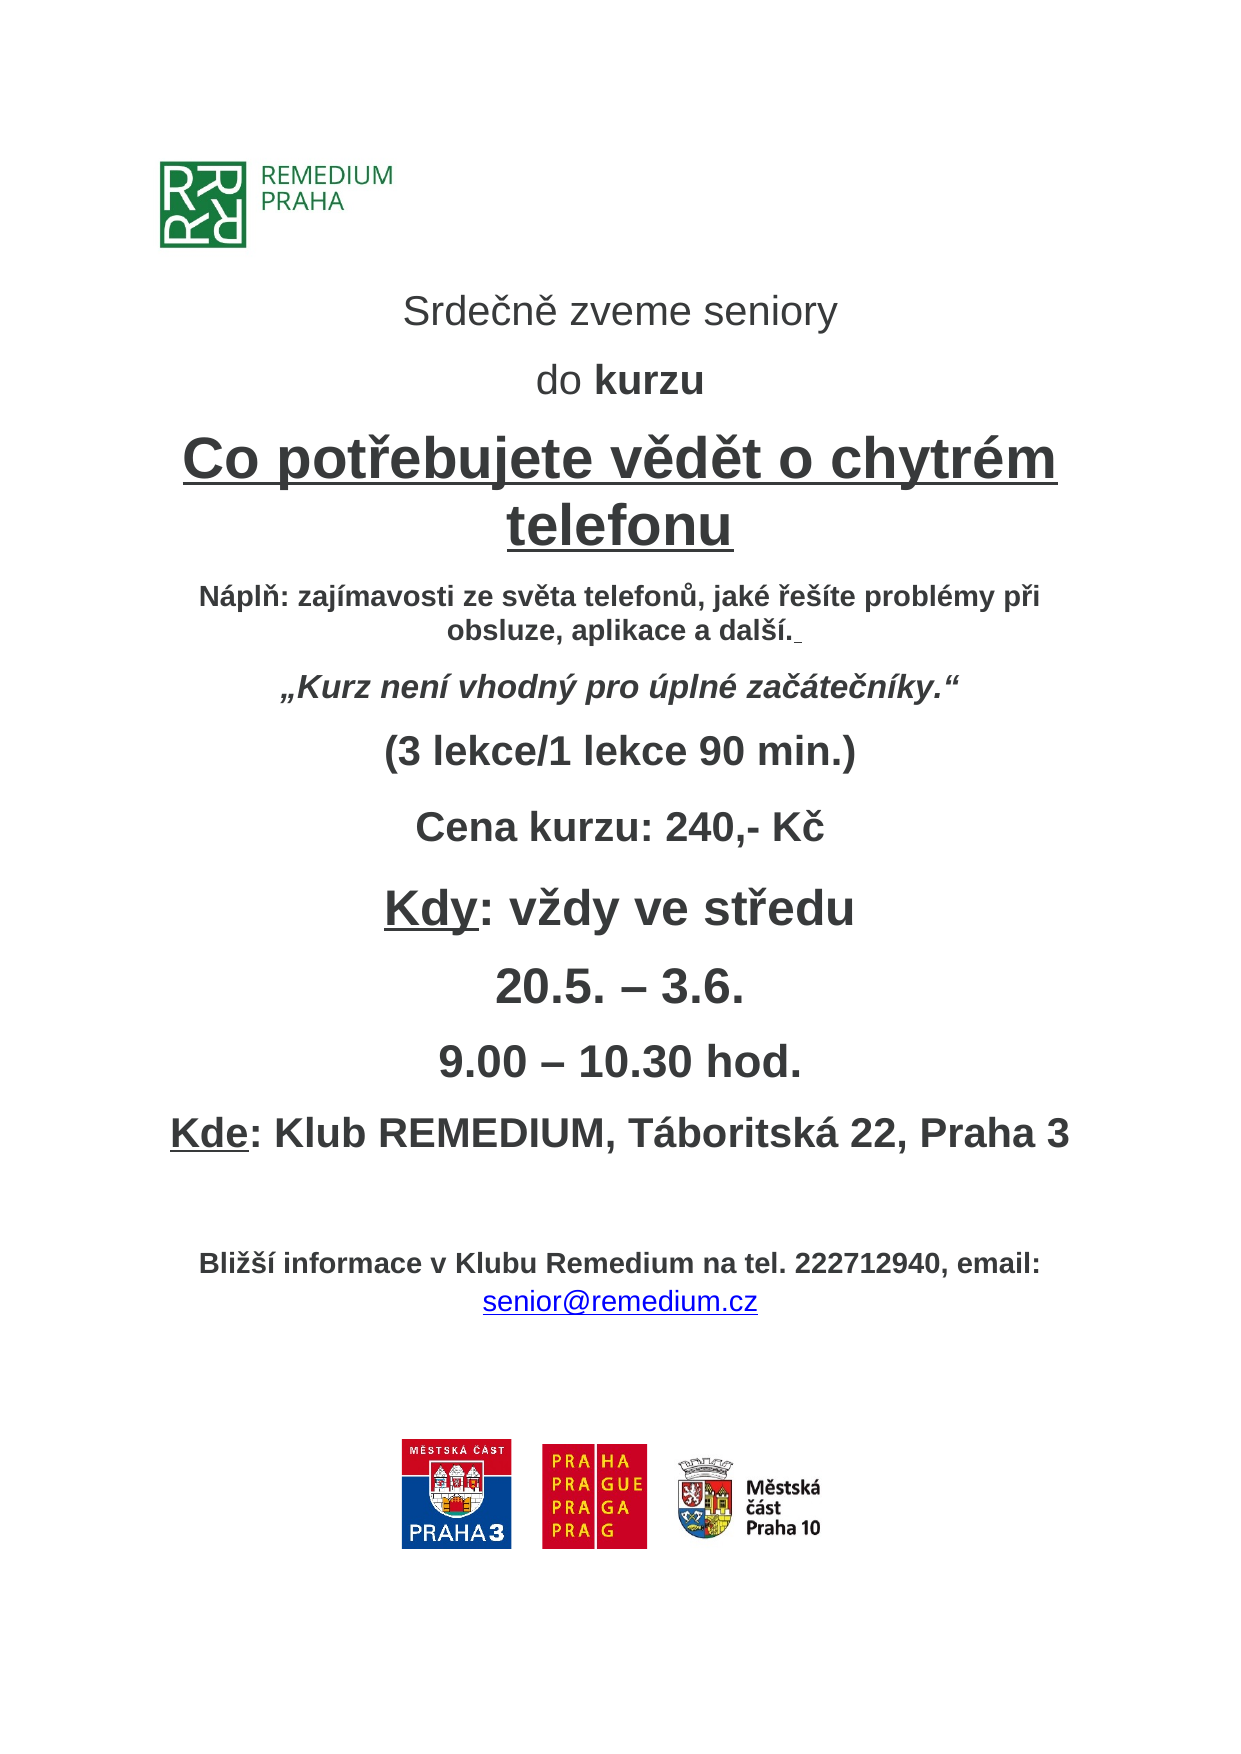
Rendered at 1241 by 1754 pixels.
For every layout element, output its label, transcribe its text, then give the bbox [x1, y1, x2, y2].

text do kurzu [148, 355, 1093, 403]
text Náplň: zajímavosti ze světa telefonů, jaké řešíte problémy při obsluze, aplikace a další. [148, 579, 1093, 646]
picture [147, 147, 404, 262]
text „Kurz není vhodný pro úplné začátečníky.“ [148, 667, 1093, 705]
text Srdečně zveme seniory [148, 287, 1093, 334]
picture [542, 1444, 648, 1549]
picture [668, 1448, 833, 1549]
text Co potřebujete vědět o chytrém telefonu [148, 424, 1093, 558]
text 9.00 – 10.30 hod. [148, 1035, 1093, 1087]
text (3 lekce/1 lekce 90 min.) [148, 726, 1093, 774]
text Bližší informace v Klubu Remedium na tel. 222712940, email: senior@remedium.cz [148, 1246, 1093, 1318]
picture [401, 1439, 512, 1549]
text 20.5. – 3.6. [148, 956, 1093, 1014]
text Kde: Klub REMEDIUM, Táboritská 22, Praha 3 [148, 1108, 1093, 1156]
text Cena kurzu: 240,- Kč [148, 802, 1093, 850]
text Kdy: vždy ve středu [148, 878, 1093, 936]
